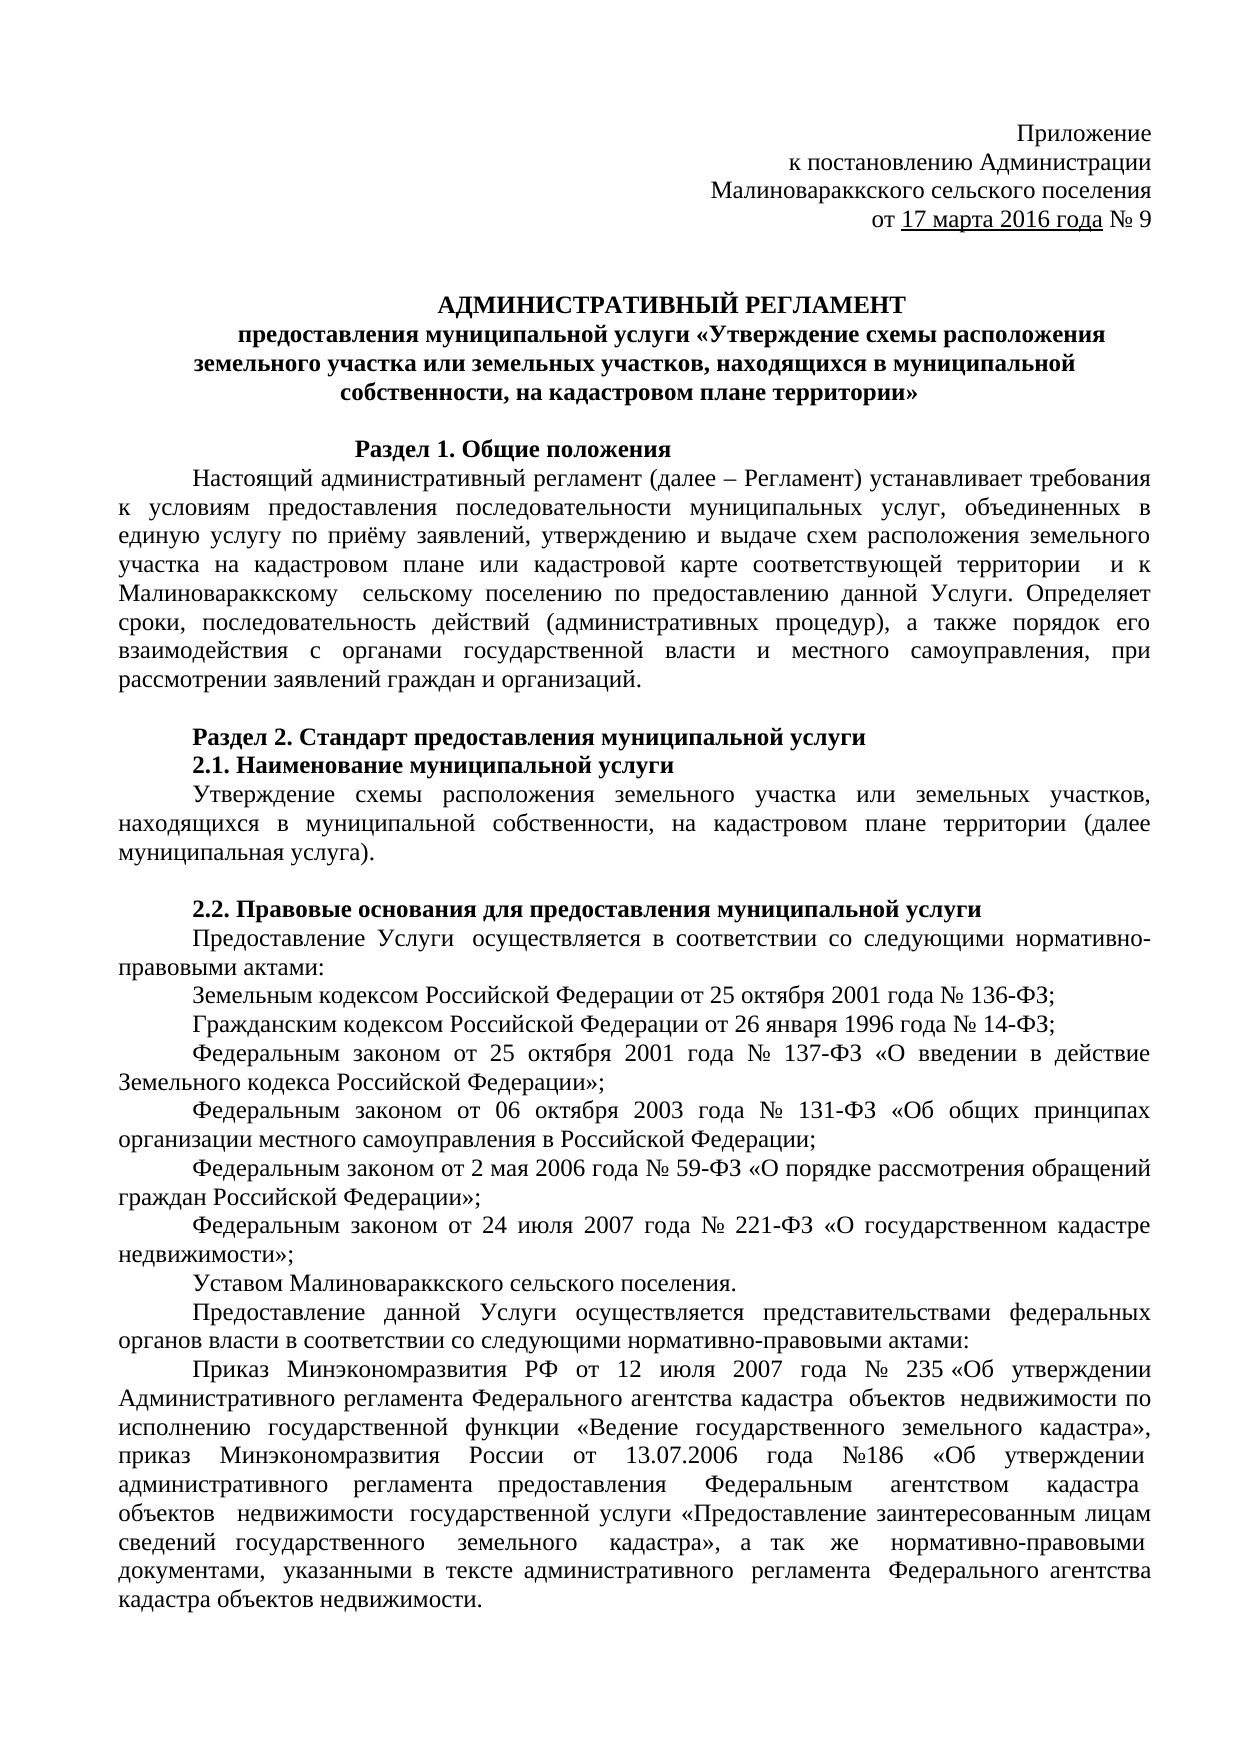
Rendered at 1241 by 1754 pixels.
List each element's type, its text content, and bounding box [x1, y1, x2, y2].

text Предоставление данной Услуги осуществляется представительствами федеральных органов власти в соответствии со следующими нормативно-правовыми актами: [118, 1297, 1152, 1354]
text Утверждение схемы расположения земельного участка или земельных участков, находящихся в муниципальной собственности, на кадастровом плане территории (далее муниципальная услуга). [118, 779, 1152, 866]
text предоставления муниципальной услуги «Утверждение схемы расположения земельного участка или земельных участков, находящихся в муниципальной собственности, на кадастровом плане территории» [118, 319, 1152, 406]
text Федеральным законом от 24 июля 2007 года № 221-ФЗ «О государственном кадастре недвижимости»; [118, 1211, 1152, 1268]
text к постановлению Администрации [118, 147, 1152, 176]
text Федеральным законом от 06 октября 2003 года № 131-ФЗ «Об общих принципах организации местного самоуправления в Российской Федерации; [118, 1096, 1152, 1153]
text от 17 марта 2016 года № 9 [118, 204, 1152, 233]
text АДМИНИСТРАТИВНЫЙ РЕГЛАМЕНТ [118, 291, 1152, 319]
text 2.1. Наименование муниципальной услуги [118, 751, 1152, 779]
text Земельным кодексом Российской Федерации от 25 октября 2001 года № 136-ФЗ; [118, 981, 1152, 1009]
text Приложение [118, 118, 1152, 147]
text Предоставление Услуги осуществляется в соответствии со следующими нормативно-правовыми актами: [118, 923, 1152, 981]
text Федеральным законом от 2 мая 2006 года № 59-ФЗ «О порядке рассмотрения обращений граждан Российской Федерации»; [118, 1153, 1152, 1211]
text Раздел 2. Стандарт предоставления муниципальной услуги [118, 722, 1152, 751]
text Федеральным законом от 25 октября 2001 года № 137-ФЗ «О введении в действие Земельного кодекса Российской Федерации»; [118, 1038, 1152, 1096]
text Раздел 1. Общие положения [118, 434, 1152, 463]
text Малиновараккского сельского поселения [118, 176, 1152, 204]
text 2.2. Правовые основания для предоставления муниципальной услуги [118, 894, 1152, 923]
text Приказ Минэкономразвития РФ от 12 июля 2007 года № 235 «Об утверждении Административного регламента Федерального агентства кадастра объектов недвижимости по исполнению государственной функции «Ведение государственного земельного кадастра», приказ Минэкономразвития России от 13.07.2006 года №186 «Об утверждении административного регламента предоставления Федеральным агентством кадастра объектов недвижимости государственной услуги «Предоставление заинтересованным лицам сведений государственного земельного кадастра», а так же нормативно-правовыми документами, указанными в тексте административного регламента Федерального агентства кадастра объектов недвижимости. [118, 1354, 1152, 1613]
text Гражданским кодексом Российской Федерации от 26 января 1996 года № 14-ФЗ; [118, 1009, 1152, 1038]
text Уставом Малиновараккского сельского поселения. [118, 1268, 1152, 1297]
text Настоящий административный регламент (далее – Регламент) устанавливает требования к условиям предоставления последовательности муниципальных услуг, объединенных в единую услугу по приёму заявлений, утверждению и выдаче схем расположения земельного участка на кадастровом плане или кадастровой карте соответствующей территории и к Малиновараккскому сельскому поселению по предоставлению данной Услуги. Определяет сроки, последовательность действий (административных процедур), а также порядок его взаимодействия с органами государственной власти и местного самоуправления, при рассмотрении заявлений граждан и организаций. [118, 463, 1152, 693]
